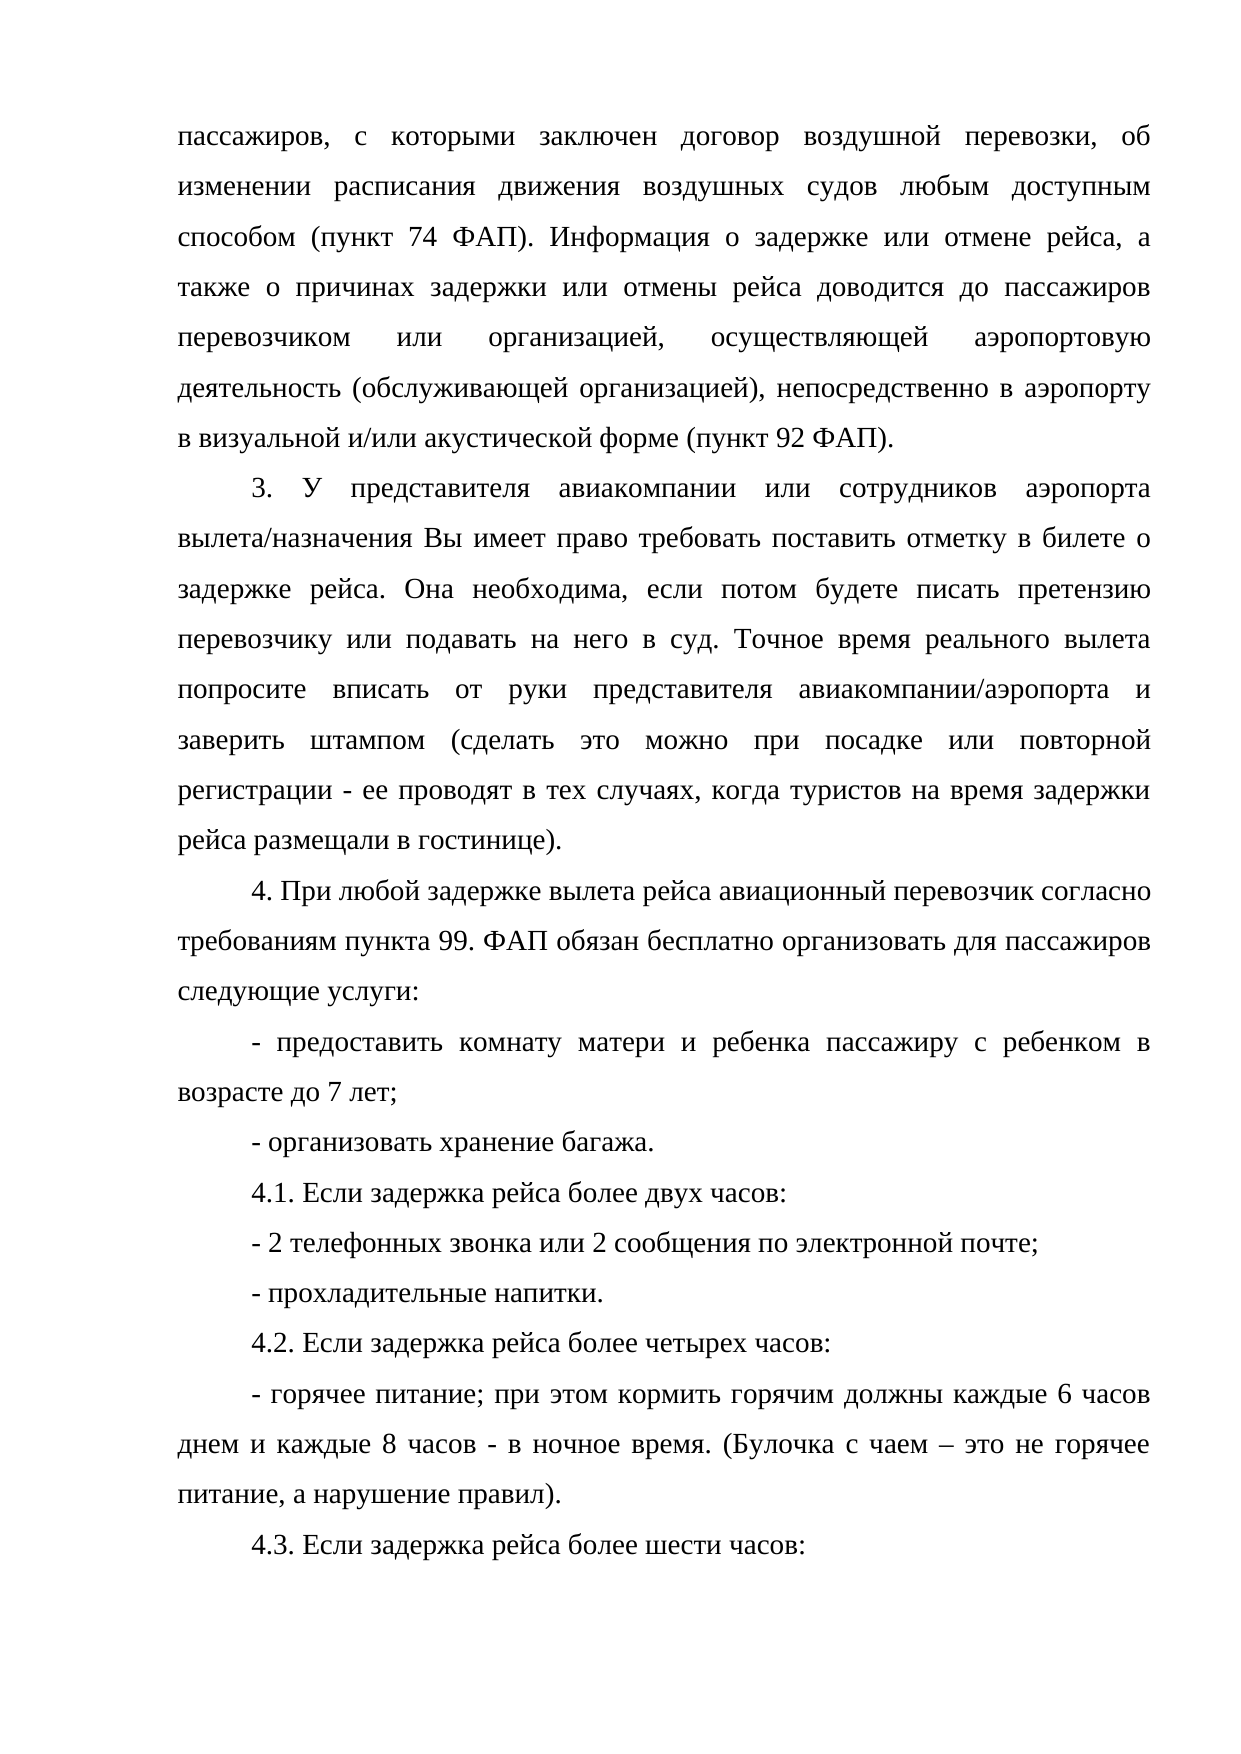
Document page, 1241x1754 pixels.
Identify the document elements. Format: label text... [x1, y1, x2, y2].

text - прохладительные напитки. [177, 1275, 1152, 1309]
text 4. При любой задержке вылета рейса авиационный перевозчик согласно требованиям пункта 99. ФАП обязан бесплатно организовать для пассажиров следующие услуги: [177, 873, 1152, 1007]
text - организовать хранение багажа. [177, 1124, 1152, 1158]
text - предоставить комнату матери и ребенка пассажиру с ребенком в возрасте до 7 лет; [177, 1024, 1152, 1108]
text 4.1. Если задержка рейса более двух часов: [177, 1175, 1152, 1208]
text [177, 118, 1152, 453]
text 4.3. Если задержка рейса более шести часов: [177, 1527, 1152, 1560]
text 3. У представителя авиакомпании или сотрудников аэропорта вылета/назначения Вы имеет право требовать поставить отметку в билете о задержке рейса. Она необходима, если потом будете писать претензию перевозчику или подавать на него в суд. Точное время реального вылета попросите вписать от руки представителя авиакомпании/аэропорта и заверить штампом (сделать это можно при посадке или повторной регистрации - ее проводят в тех случаях, когда туристов на время задержки рейса размещали в гостинице). [177, 470, 1152, 856]
text - горячее питание; при этом кормить горячим должны каждые 6 часов днем и каждые 8 часов - в ночное время. (Булочка с чаем – это не горячее питание, а нарушение правил). [177, 1376, 1152, 1510]
text 4.2. Если задержка рейса более четырех часов: [177, 1326, 1152, 1359]
text - 2 телефонных звонка или 2 сообщения по электронной почте; [177, 1225, 1152, 1258]
